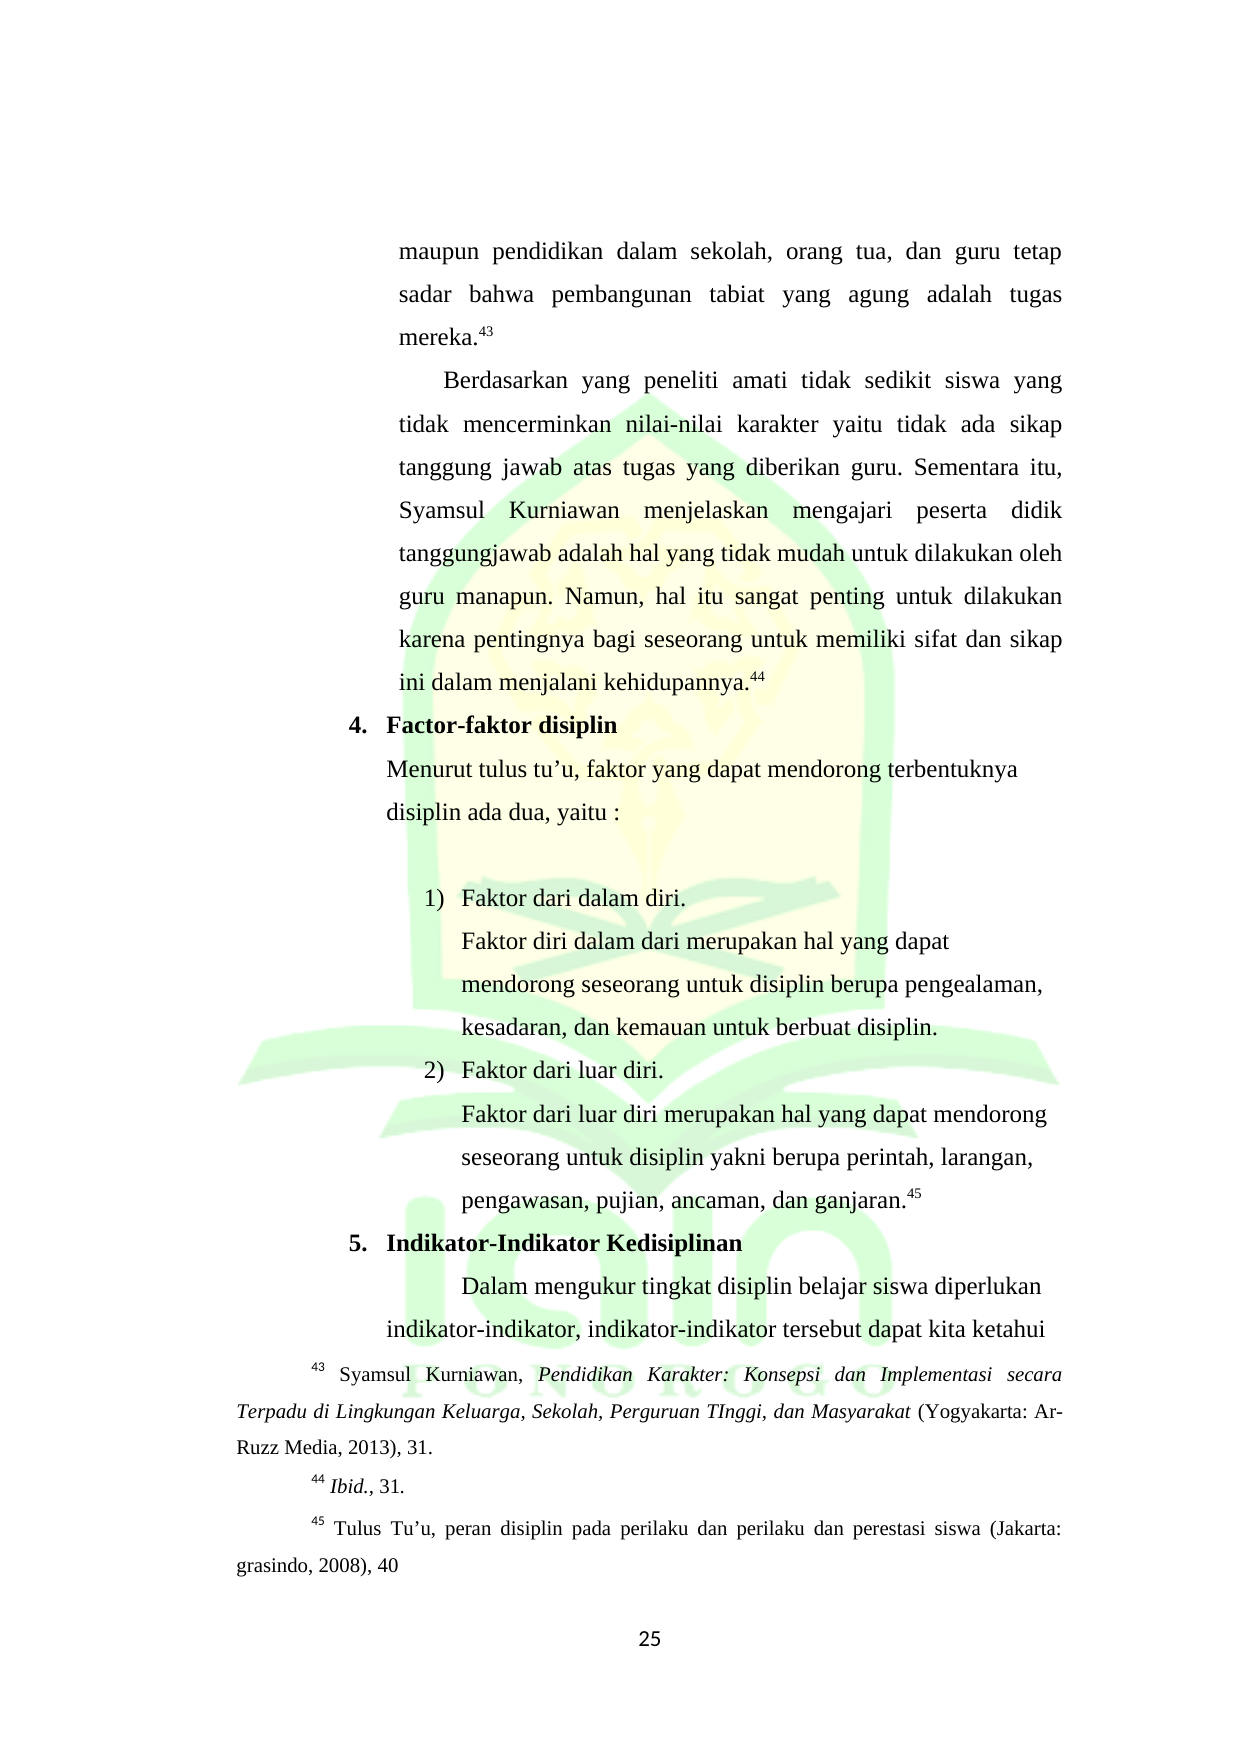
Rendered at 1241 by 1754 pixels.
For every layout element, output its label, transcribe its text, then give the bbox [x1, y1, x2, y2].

list Faktor dari dalam diri. [424, 883, 1063, 912]
text Berdasarkan yang peneliti amati tidak sedikit siswa yang tidak mencerminkan nilai-nilai karakter yaitu tidak ada sikap tanggung jawab atas tugas yang diberikan guru. Sementara itu, Syamsul Kurniawan menjelaskan mengajari peserta didik tanggungjawab adalah hal yang tidak mudah untuk dilakukan oleh guru manapun. Namun, hal itu sangat penting untuk dilakukan karena pentingnya bagi seseorang untuk memiliki sifat dan sikap ini dalam menjalani kehidupannya. [399, 366, 1063, 696]
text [399, 236, 1063, 351]
list Factor-faktor disiplin [349, 711, 1063, 739]
list Faktor diri dalam dari merupakan hal yang dapat mendorong seseorang untuk disiplin berupa pengealaman, kesadaran, dan kemauan untuk berbuat disiplin. [461, 926, 1063, 1041]
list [386, 1271, 1063, 1343]
list Faktor dari luar diri merupakan hal yang dapat mendorong seseorang untuk disiplin yakni berupa perintah, larangan, pengawasan, pujian, ancaman, dan ganjaran. [461, 1099, 1063, 1214]
list Indikator-Indikator Kedisiplinan [349, 1228, 1063, 1257]
list Faktor dari luar diri. [424, 1056, 1063, 1084]
list Menurut tulus tu’u, faktor yang dapat mendorong terbentuknya disiplin ada dua, yaitu : [386, 754, 1063, 826]
